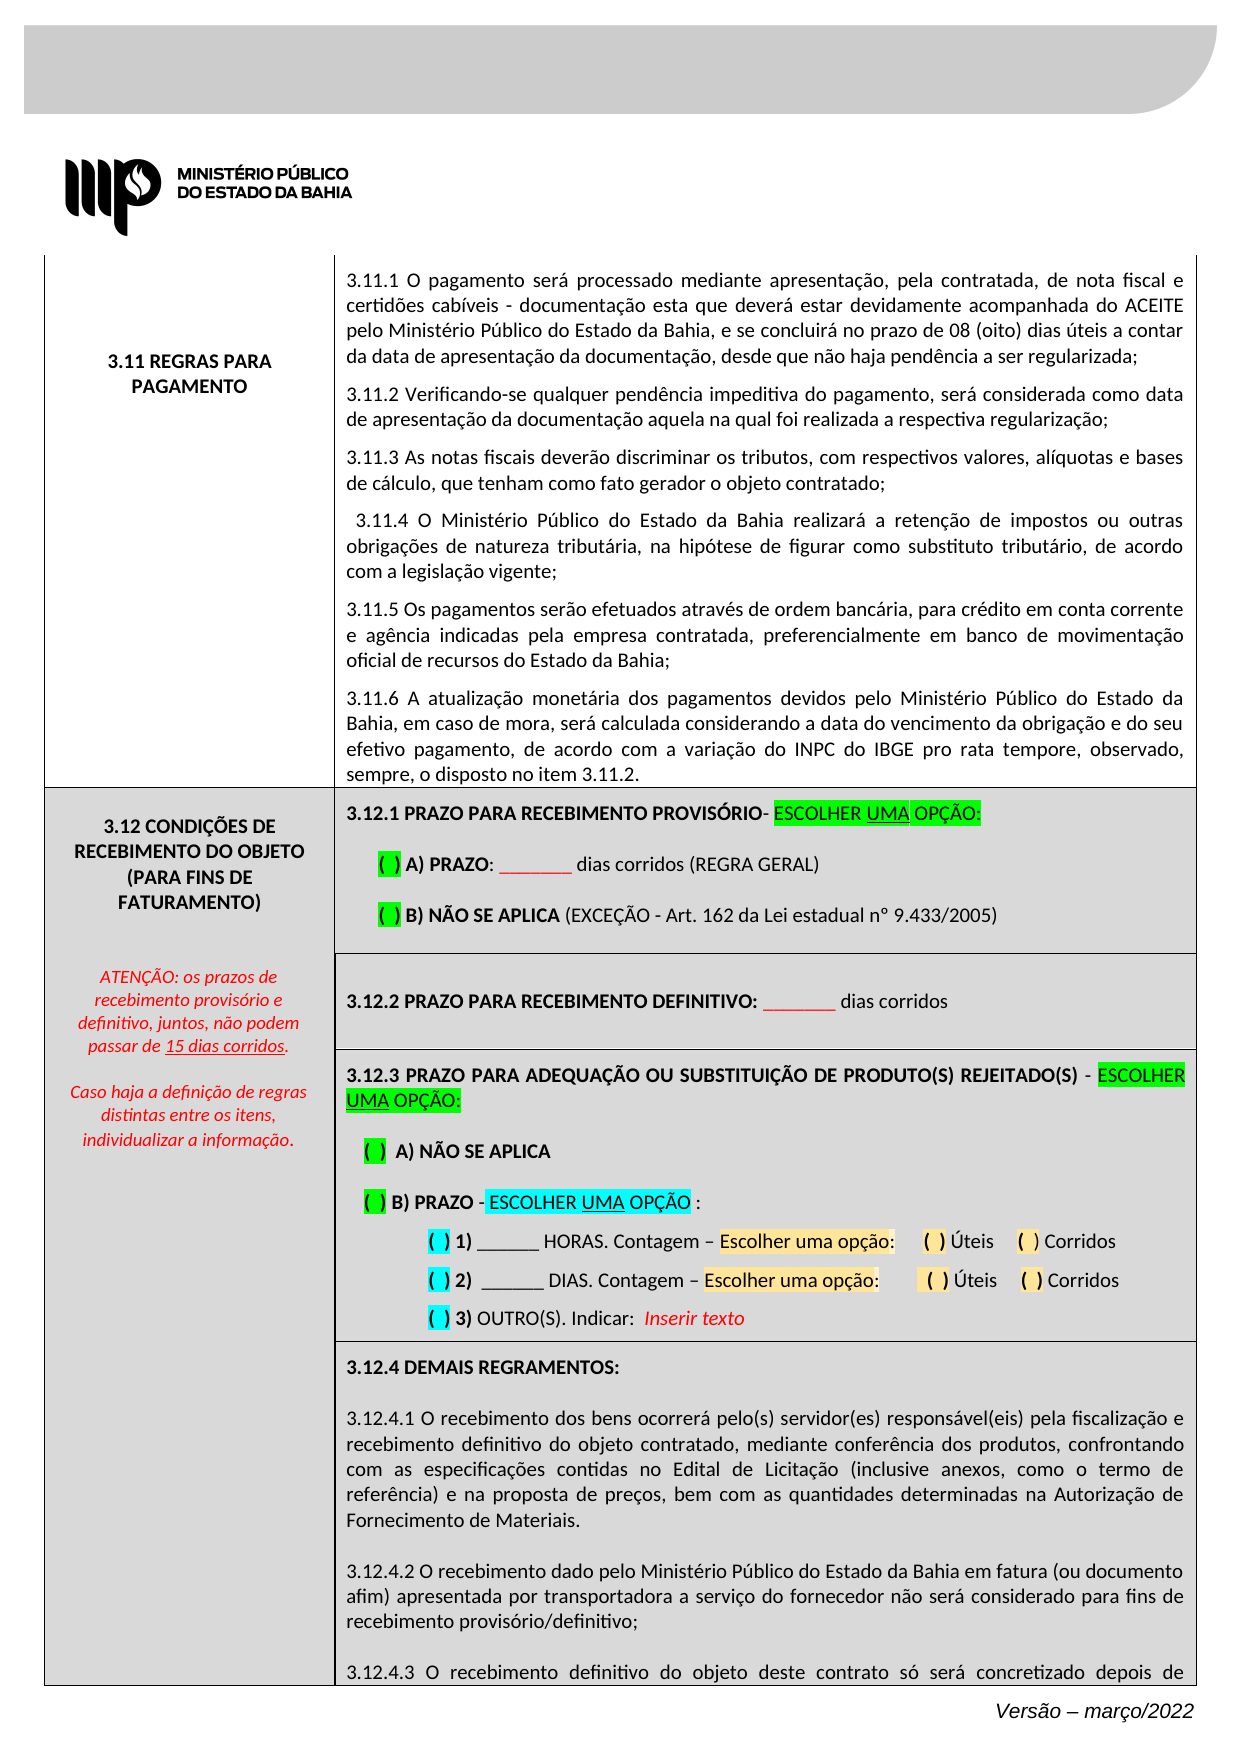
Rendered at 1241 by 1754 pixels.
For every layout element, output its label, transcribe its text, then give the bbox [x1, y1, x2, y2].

table_cell 3.12 CONDIÇÕES DE RECEBIMENTO DO OBJETO (PARA FINS DE FATURAMENTO) ATENÇÃO: os prazos de recebimento provisório e definitivo, juntos, não podem passar de 15 dias corridos. Caso haja a definição de regras distintas entre os itens, individualizar a informação. [45, 788, 334, 1685]
table_cell 3.11.1 O pagamento será processado mediante apresentação, pela contratada, de nota fiscal e certidões cabíveis - documentação esta que deverá estar devidamente acompanhada do ACEITE pelo Ministério Público do Estado da Bahia, e se concluirá no prazo de 08 (oito) dias úteis a contar da data de apresentação da documentação, desde que não haja pendência a ser regularizada; 3.11.2 Verificando-se qualquer pendência impeditiva do pagamento, será considerada como data de apresentação da documentação aquela na qual foi realizada a respectiva regularização; 3.11.3 As notas fiscais deverão discriminar os tributos, com respectivos valores, alíquotas e bases de cálculo, que tenham como fato gerador o objeto contratado; 3.11.4 O Ministério Público do Estado da Bahia realizará a retenção de impostos ou outras obrigações de natureza tributária, na hipótese de figurar como substituto tributário, de acordo com a legislação vigente; 3.11.5 Os pagamentos serão efetuados através de ordem bancária, para crédito em conta corrente e agência indicadas pela empresa contratada, preferencialmente em banco de movimentação oficial de recursos do Estado da Bahia; 3.11.6 A atualização monetária dos pagamentos devidos pelo Ministério Público do Estado da Bahia, em caso de mora, será calculada considerando a data do vencimento da obrigação e do seu efetivo pagamento, de acordo com a variação do INPC do IBGE pro rata tempore, observado, sempre, o disposto no item 3.11.2. [335, 255, 1196, 787]
table_cell 3.12.2 PRAZO PARA RECEBIMENTO DEFINITIVO: _______ dias corridos [336, 954, 1196, 1048]
picture [0, 1, 1241, 255]
table_cell 3.12.3 PRAZO PARA ADEQUAÇÃO OU SUBSTITUIÇÃO DE PRODUTO(S) REJEITADO(S) - ESCOLHER UMA OPÇÃO: ( ) A) NÃO SE APLICA ( ) B) PRAZO - ESCOLHER UMA OPÇÃO : ( ) 1) ______ HORAS. Contagem – Escolher uma opção: ( ) Úteis ( ) Corridos ( ) 2) ______ DIAS. Contagem – Escolher uma opção: ( ) Úteis ( ) Corridos ( ) 3) OUTRO(S). Indicar: Inserir texto [336, 1050, 1196, 1341]
table_cell 3.11 REGRAS PARA PAGAMENTO [45, 255, 334, 787]
table_cell 3.12.1 PRAZO PARA RECEBIMENTO PROVISÓRIO- ESCOLHER UMA OPÇÃO: ( ) A) PRAZO: _______ dias corridos (REGRA GERAL) ( ) B) NÃO SE APLICA (EXCEÇÃO - Art. 162 da Lei estadual nº 9.433/2005) [335, 788, 1196, 953]
